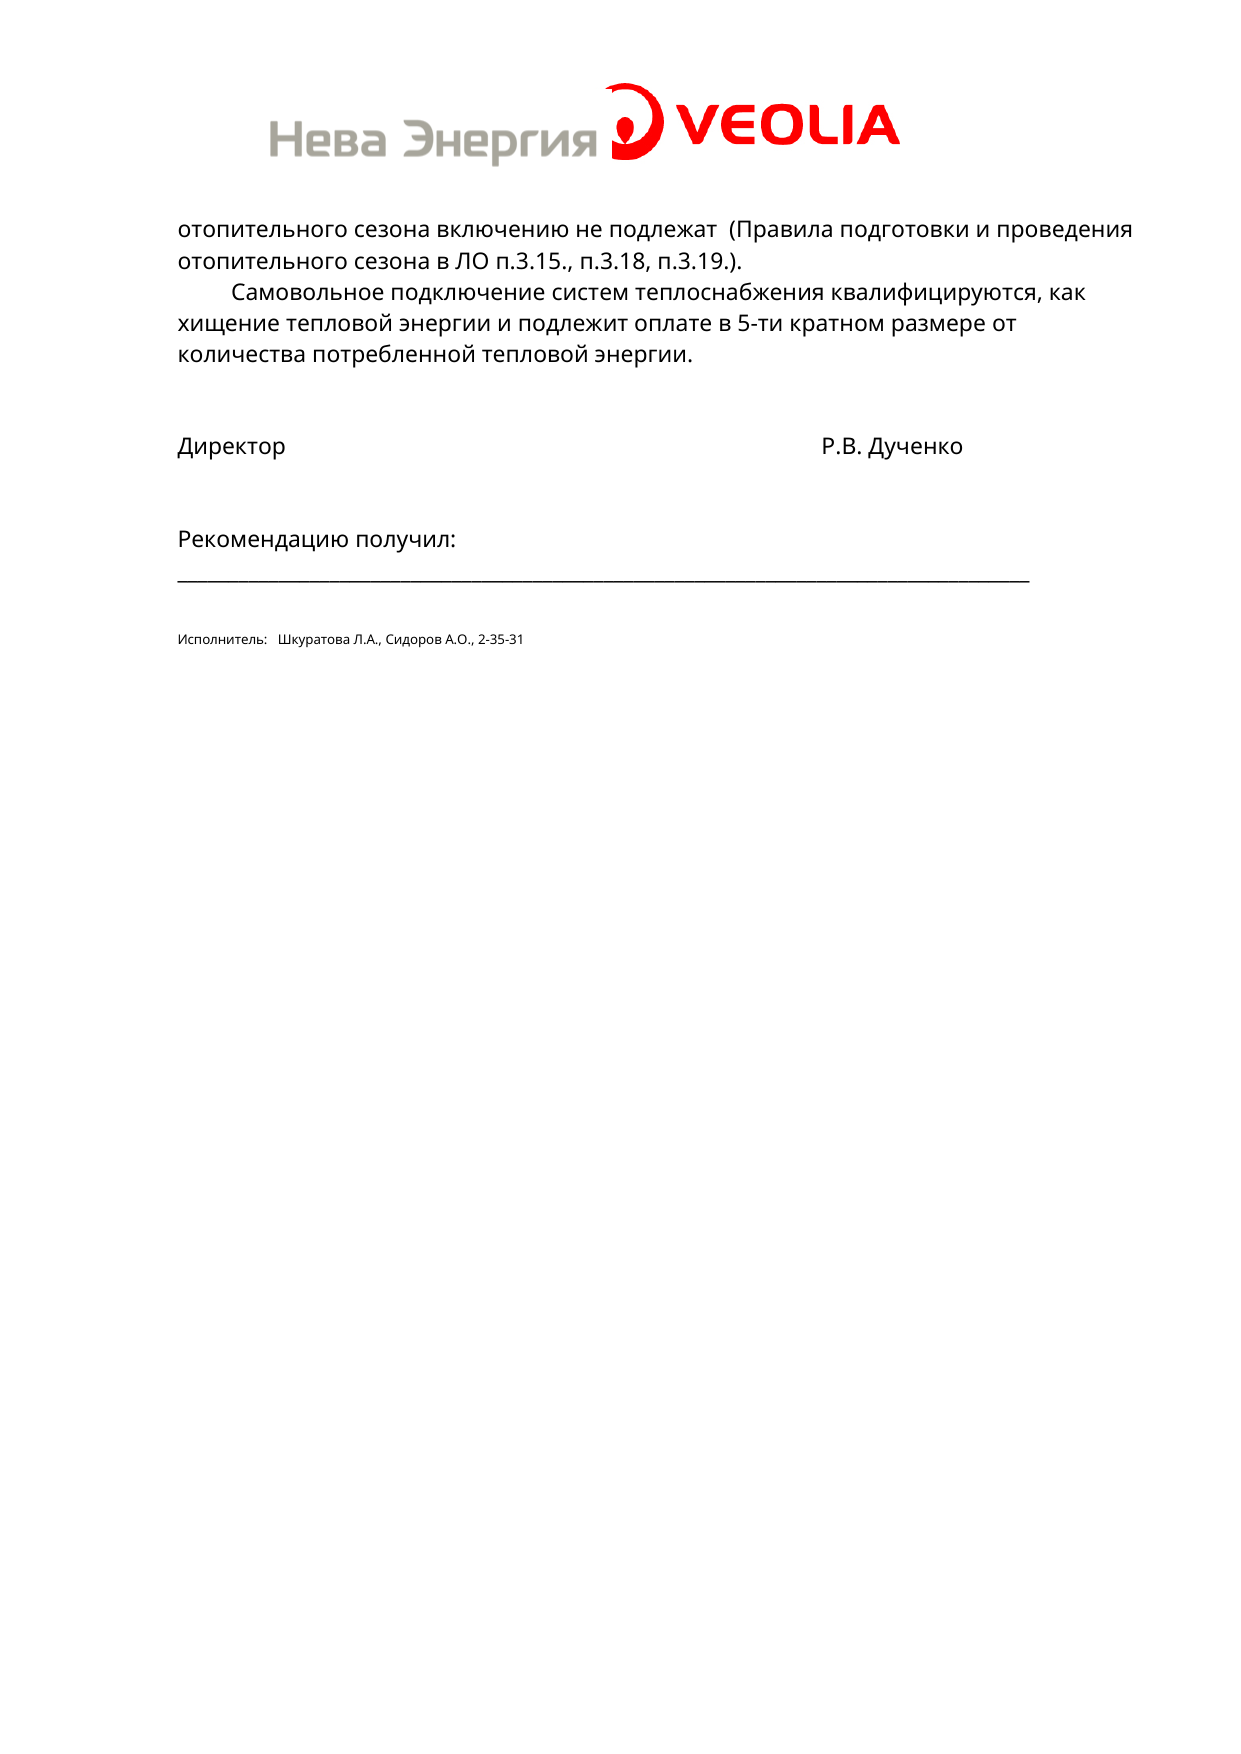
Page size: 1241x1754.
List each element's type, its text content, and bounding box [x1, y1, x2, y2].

text Рекомендацию получил: ____________________________________________________________________________________ [177, 523, 1152, 586]
text Исполнитель: Шкуратова Л.А., Сидоров А.О., 2-35-31 [177, 617, 1152, 648]
text Директор Р.В. Дученко [177, 429, 1152, 461]
picture [255, 42, 994, 201]
text Самовольное подключение систем теплоснабжения квалифицируются, как хищение тепловой энергии и подлежит оплате в 5-ти кратном размере от количества потребленной тепловой энергии. [177, 276, 1152, 369]
